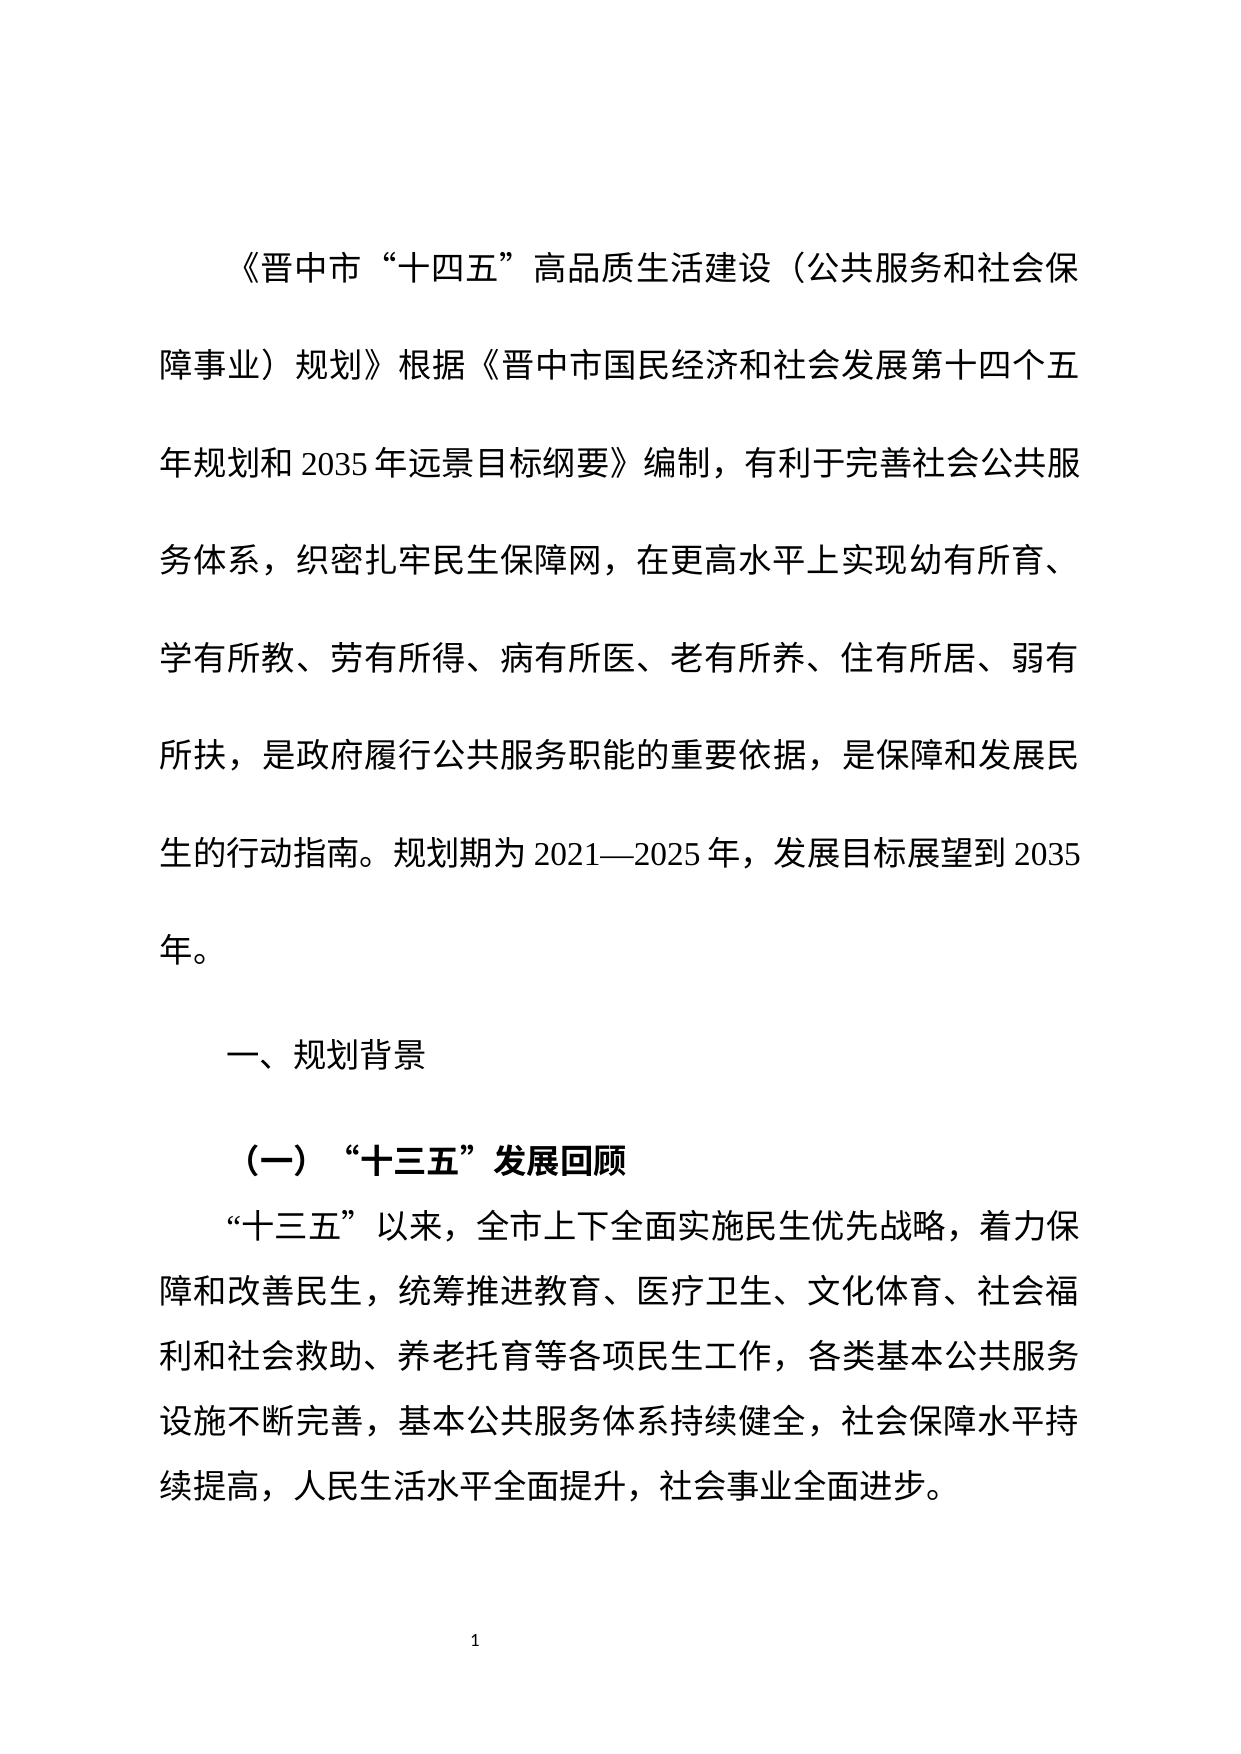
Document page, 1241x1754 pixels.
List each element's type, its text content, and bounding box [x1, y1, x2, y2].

text （一）“十三五”发展回顾 [159, 1126, 1081, 1191]
text “十三五”以来，全市上下全面实施民生优先战略，着力保障和改善民生，统筹推进教育、医疗卫生、文化体育、社会福利和社会救助、养老托育等各项民生工作，各类基本公共服务设施不断完善，基本公共服务体系持续健全，社会保障水平持续提高，人民生活水平全面提升，社会事业全面进步。 [159, 1191, 1081, 1516]
text 一、规划背景 [159, 1021, 1081, 1086]
text 《晋中市“十四五”高品质生活建设（公共服务和社会保障事业）规划》根据《晋中市国民经济和社会发展第十四个五年规划和2035年远景目标纲要》编制，有利于完善社会公共服务体系，织密扎牢民生保障网，在更高水平上实现幼有所育、学有所教、劳有所得、病有所医、老有所养、住有所居、弱有所扶，是政府履行公共服务职能的重要依据，是保障和发展民生的行动指南。规划期为2021—2025年，发展目标展望到2035年。 [159, 233, 1081, 980]
